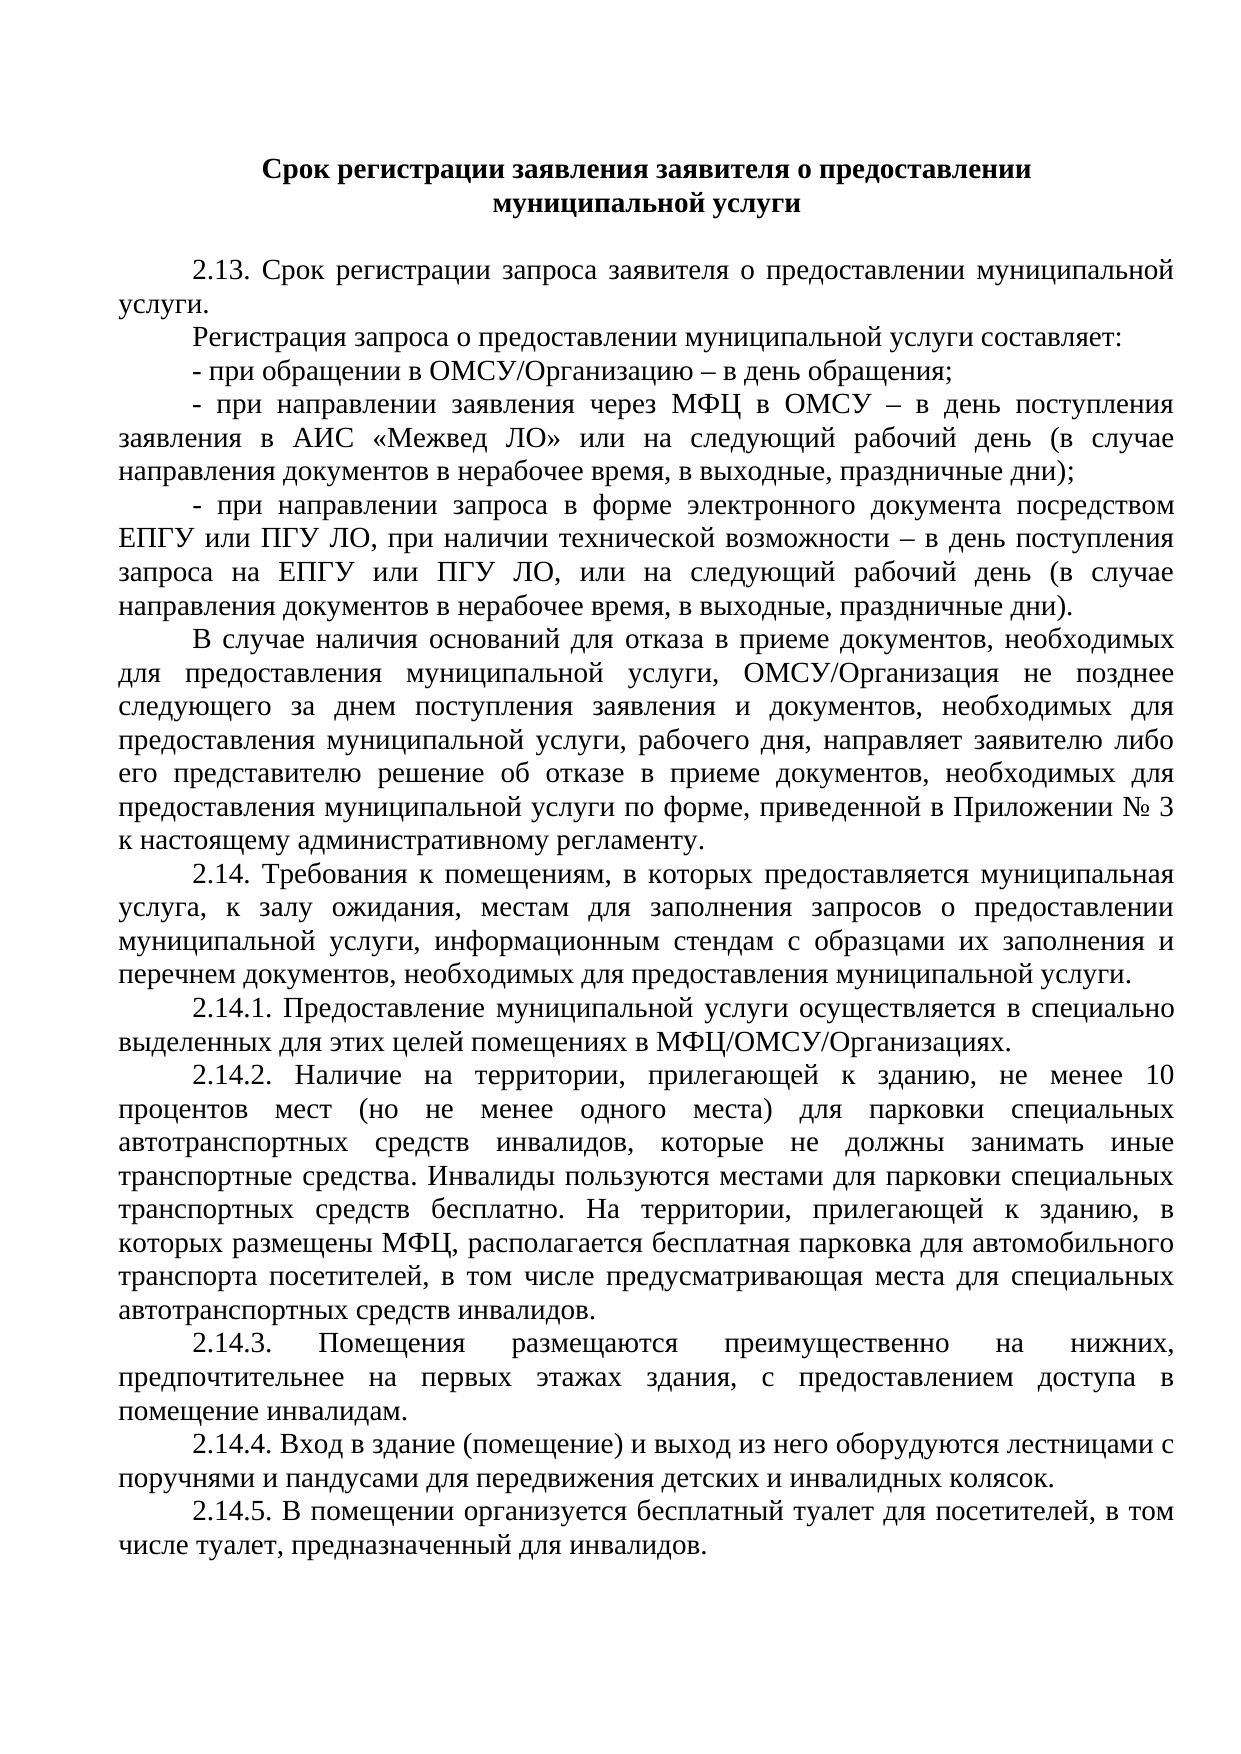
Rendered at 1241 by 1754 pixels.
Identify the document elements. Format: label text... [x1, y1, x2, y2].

title Срок регистрации заявления заявителя о предоставлении [118, 152, 1175, 185]
text 2.14.5. В помещении организуется бесплатный туалет для посетителей, в том числе туалет, предназначенный для инвалидов. [118, 1493, 1175, 1560]
text - при направлении запроса в форме электронного документа посредством ЕПГУ или ПГУ ЛО, при наличии технической возможности – в день поступления запроса на ЕПГУ или ПГУ ЛО, или на следующий рабочий день (в случае направления документов в нерабочее время, в выходные, праздничные дни). [118, 487, 1175, 621]
text - при направлении заявления через МФЦ в ОМСУ – в день поступления заявления в АИС «Межвед ЛО» или на следующий рабочий день (в случае направления документов в нерабочее время, в выходные, праздничные дни); [118, 386, 1175, 487]
text - при обращении в ОМСУ/Организацию – в день обращения; [118, 353, 1175, 386]
text 2.14. Требования к помещениям, в которых предоставляется муниципальная услуга, к залу ожидания, местам для заполнения запросов о предоставлении муниципальной услуги, информационным стендам с образцами их заполнения и перечнем документов, необходимых для предоставления муниципальной услуги. [118, 856, 1175, 990]
text 2.14.4. Вход в здание (помещение) и выход из него оборудуются лестницами с поручнями и пандусами для передвижения детских и инвалидных колясок. [118, 1426, 1175, 1493]
text 2.14.2. Наличие на территории, прилегающей к зданию, не менее 10 процентов мест (но не менее одного места) для парковки специальных автотранспортных средств инвалидов, которые не должны занимать иные транспортные средства. Инвалиды пользуются местами для парковки специальных транспортных средств бесплатно. На территории, прилегающей к зданию, в которых размещены МФЦ, располагается бесплатная парковка для автомобильного транспорта посетителей, в том числе предусматривающая места для специальных автотранспортных средств инвалидов. [118, 1057, 1175, 1326]
text Регистрация запроса о предоставлении муниципальной услуги составляет: [118, 319, 1175, 353]
text 2.13. Срок регистрации запроса заявителя о предоставлении муниципальной услуги. [118, 252, 1175, 319]
text 2.14.1. Предоставление муниципальной услуги осуществляется в специально выделенных для этих целей помещениях в МФЦ/ОМСУ/Организациях. [118, 990, 1175, 1057]
text 2.14.3. Помещения размещаются преимущественно на нижних, предпочтительнее на первых этажах здания, с предоставлением доступа в помещение инвалидам. [118, 1326, 1175, 1426]
title муниципальной услуги [118, 185, 1175, 219]
text В случае наличия оснований для отказа в приеме документов, необходимых для предоставления муниципальной услуги, ОМСУ/Организация не позднее следующего за днем поступления заявления и документов, необходимых для предоставления муниципальной услуги, рабочего дня, направляет заявителю либо его представителю решение об отказе в приеме документов, необходимых для предоставления муниципальной услуги по форме, приведенной в Приложении № 3 к настоящему административному регламенту. [118, 621, 1175, 856]
